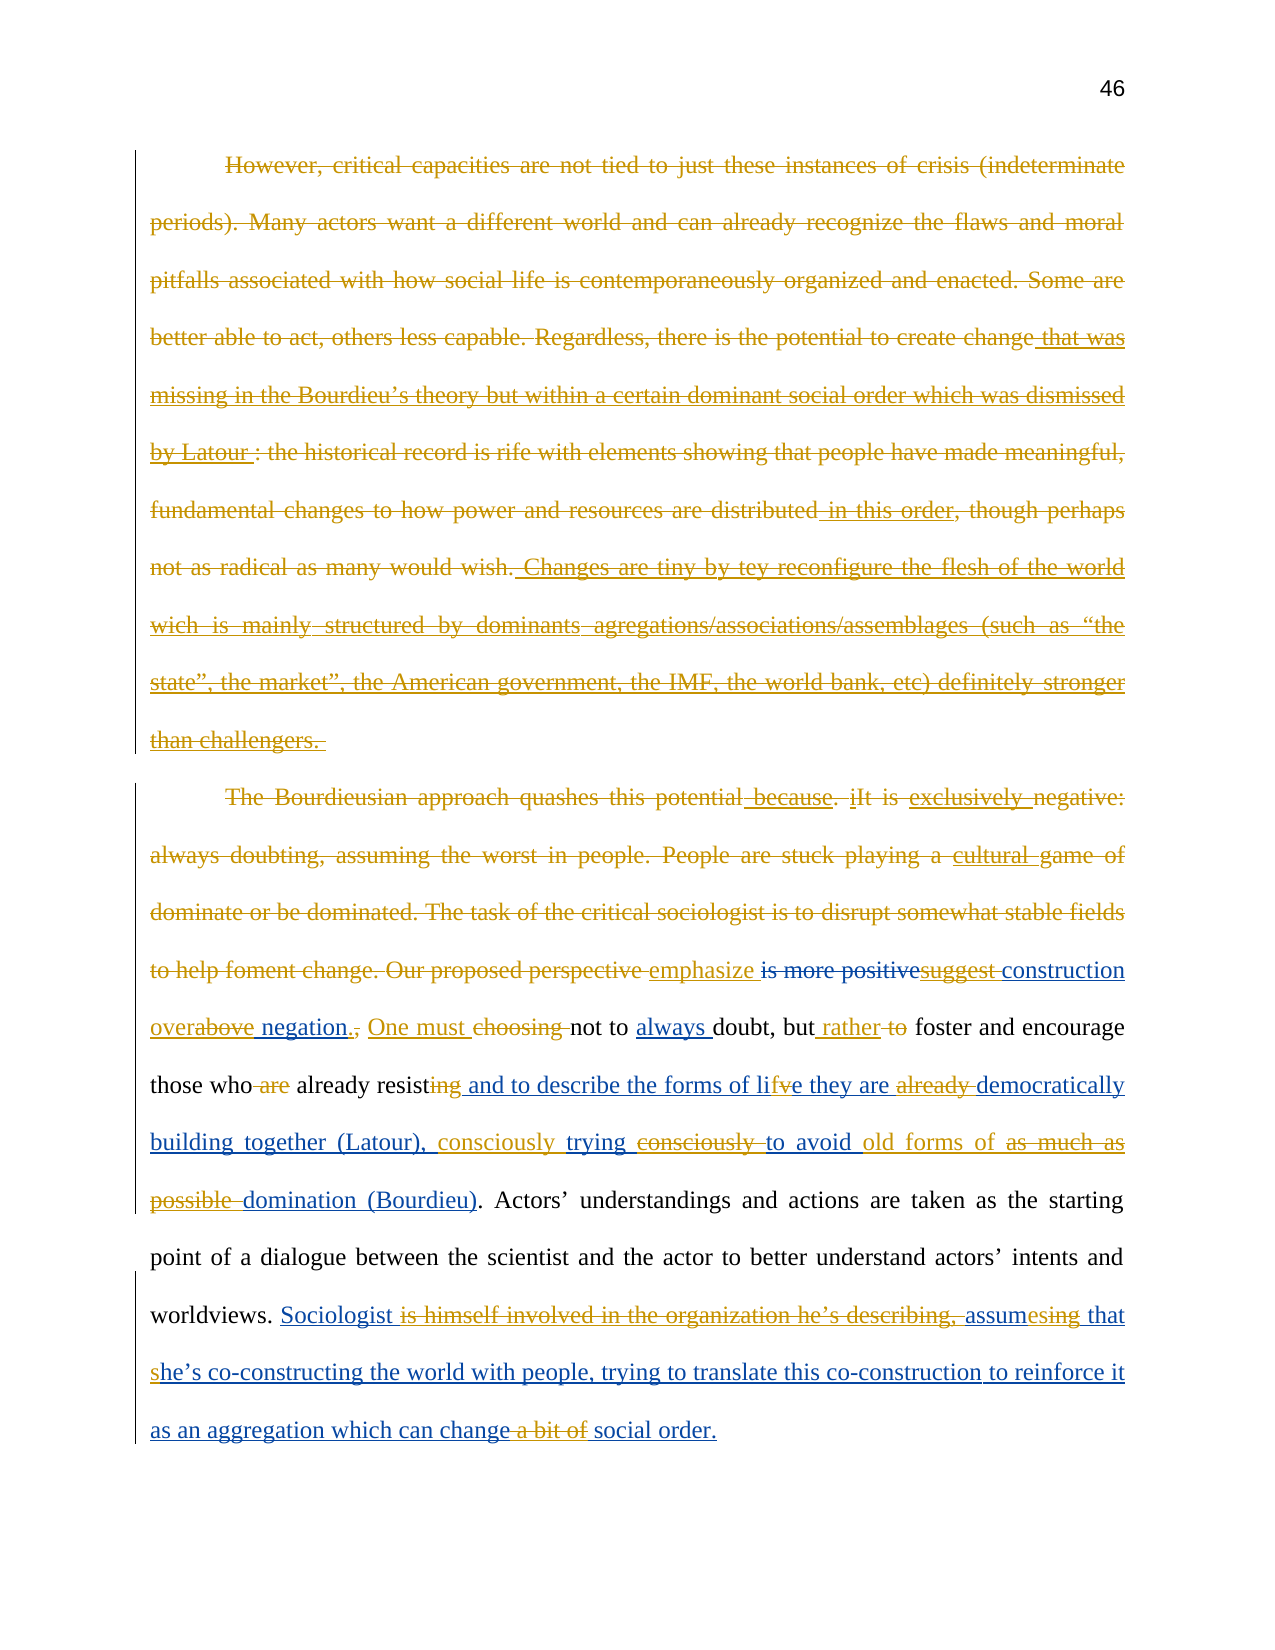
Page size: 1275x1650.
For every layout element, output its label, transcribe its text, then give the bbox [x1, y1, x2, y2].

text not to doubt, but foster and encourage those who already resist. Actors’ understandings and actions are taken as the starting point of a dialogue between the scientist and the actor to better understand actors’ intents and worldviews. [150, 1154, 1125, 1382]
text not to doubt, but foster and encourage those who already resist. Actors’ understandings and actions are taken as the starting point of a dialogue between the scientist and the actor to better understand actors’ intents and worldviews. [150, 914, 1125, 1152]
text not to doubt, but foster and encourage those who already resist. Actors’ understandings and actions are taken as the starting point of a dialogue between the scientist and the actor to better understand actors’ intents and worldviews. [150, 1383, 1125, 1444]
text not to doubt, but foster and encourage those who already resist. Actors’ understandings and actions are taken as the starting point of a dialogue between the scientist and the actor to better understand actors’ intents and worldviews. [150, 782, 1125, 856]
text not to doubt, but foster and encourage those who already resist. Actors’ understandings and actions are taken as the starting point of a dialogue between the scientist and the actor to better understand actors’ intents and worldviews. [150, 857, 1125, 913]
